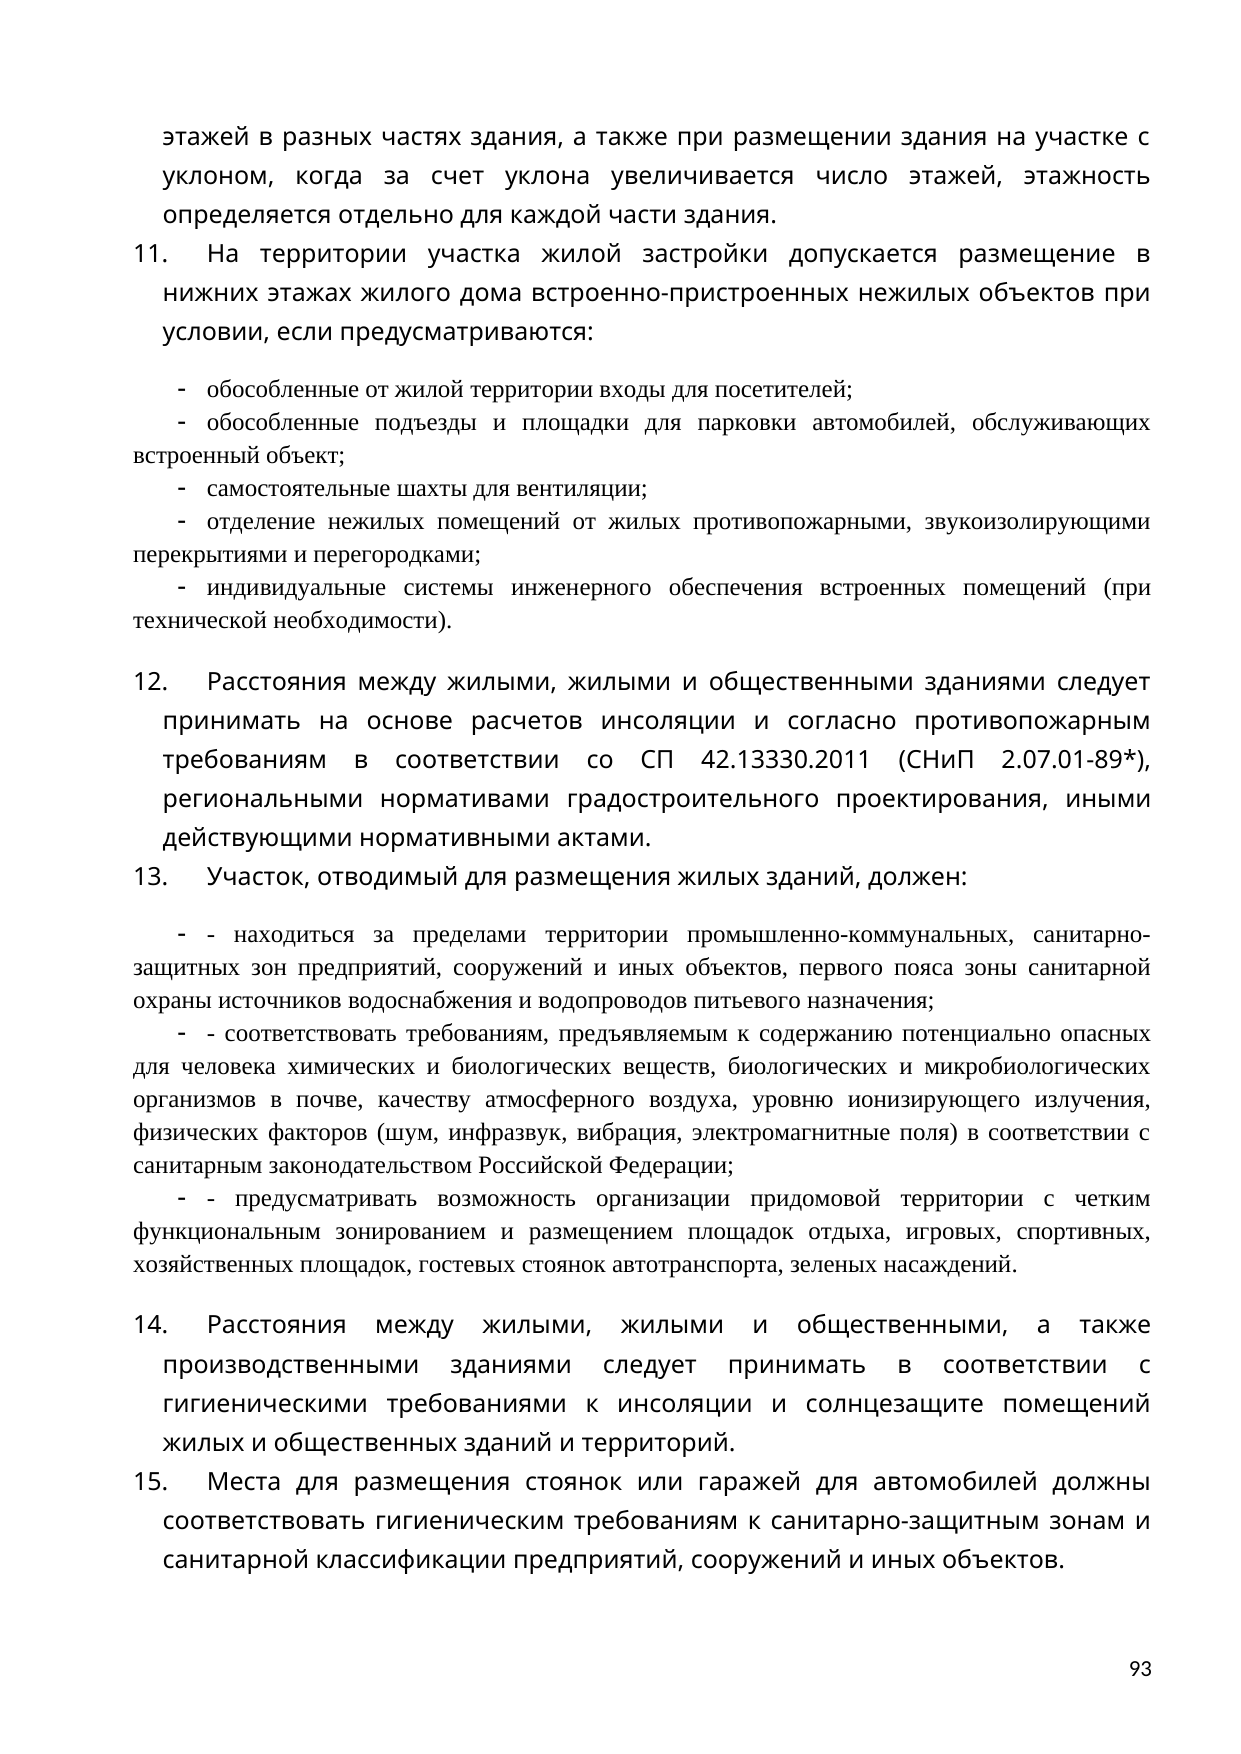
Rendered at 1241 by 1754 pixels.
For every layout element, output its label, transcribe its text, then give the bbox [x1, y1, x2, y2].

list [133, 118, 1152, 231]
list - соответствовать требованиям, предъявляемым к содержанию потенциально опасных для человека химических и биологических веществ, биологических и микробиологических организмов в почве, качеству атмосферного воздуха, уровню ионизирующего излучения, физических факторов (шум, инфразвук, вибрация, электромагнитные поля) в соответствии с санитарным законодательством Российской Федерации; [133, 1018, 1152, 1179]
list Участок, отводимый для размещения жилых зданий, должен: [133, 859, 1152, 893]
list - находиться за пределами территории промышленно-коммунальных, санитарно-защитных зон предприятий, сооружений и иных объектов, первого пояса зоны санитарной охраны источников водоснабжения и водопроводов питьевого назначения; [133, 919, 1152, 1014]
list - предусматривать возможность организации придомовой территории с четким функциональным зонированием и размещением площадок отдыха, игровых, спортивных, хозяйственных площадок, гостевых стоянок автотранспорта, зеленых насаждений. [133, 1183, 1152, 1278]
list индивидуальные системы инженерного обеспечения встроенных помещений (при технической необходимости). [133, 572, 1152, 634]
list обособленные от жилой территории входы для посетителей; [133, 374, 1152, 403]
list На территории участка жилой застройки допускается размещение в нижних этажах жилого дома встроенно-пристроенных нежилых объектов при условии, если предусматриваются: [133, 236, 1152, 348]
list Расстояния между жилыми, жилыми и общественными зданиями следует принимать на основе расчетов инсоляции и согласно противопожарным требованиям в соответствии со СП 42.13330.2011 (СНиП 2.07.01-89*), региональными нормативами градостроительного проектирования, иными действующими нормативными актами. [133, 663, 1152, 854]
list отделение нежилых помещений от жилых противопожарными, звукоизолирующими перекрытиями и перегородками; [133, 506, 1152, 568]
list самостоятельные шахты для вентиляции; [133, 473, 1152, 502]
list обособленные подъезды и площадки для парковки автомобилей, обслуживающих встроенный объект; [133, 407, 1152, 469]
list Места для размещения стоянок или гаражей для автомобилей должны соответствовать гигиеническим требованиям к санитарно-защитным зонам и санитарной классификации предприятий, сооружений и иных объектов. [133, 1464, 1152, 1576]
list Расстояния между жилыми, жилыми и общественными, а также производственными зданиями следует принимать в соответствии с гигиеническими требованиями к инсоляции и солнцезащите помещений жилых и общественных зданий и территорий. [133, 1307, 1152, 1459]
